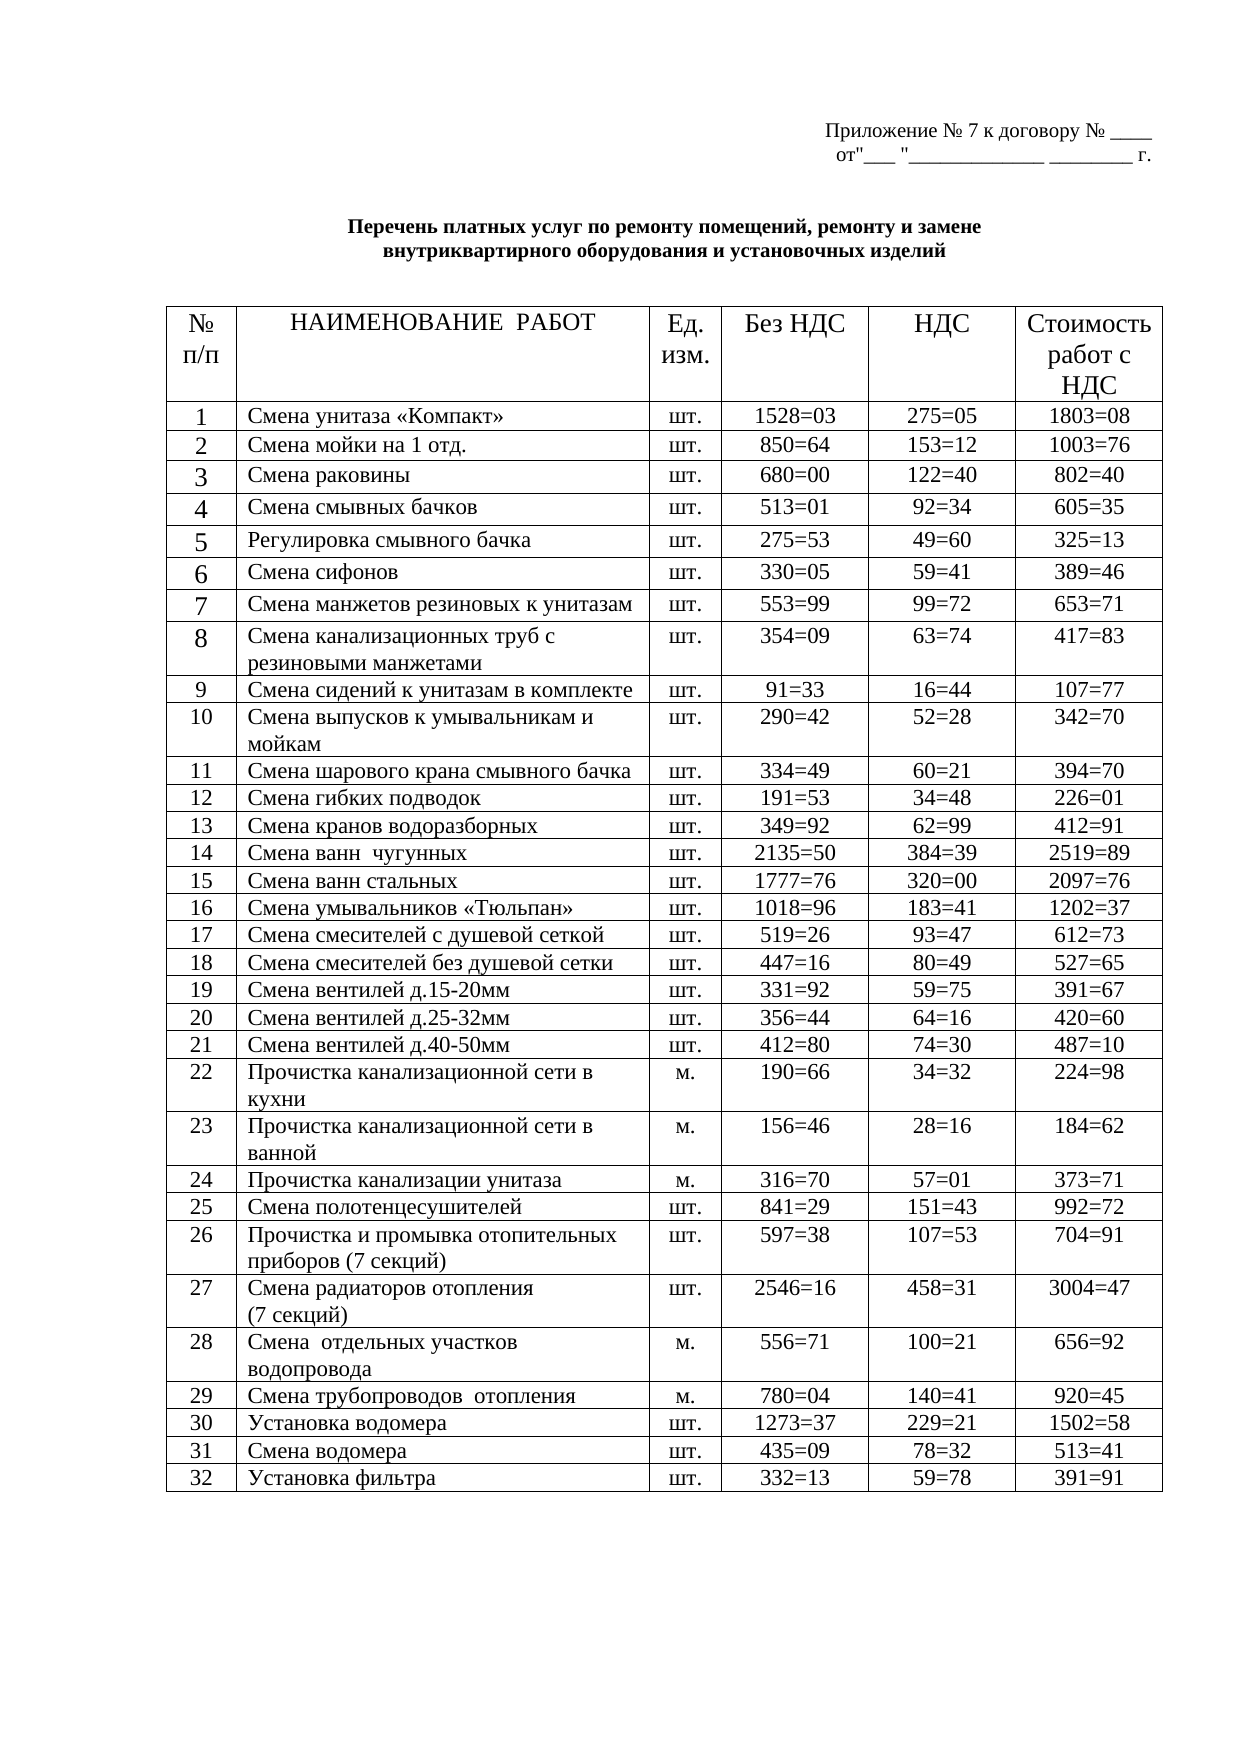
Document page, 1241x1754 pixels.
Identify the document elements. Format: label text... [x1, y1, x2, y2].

table_cell 1202=37 [1016, 894, 1162, 920]
table_cell 63=74 [869, 622, 1015, 675]
table_cell 320=00 [869, 867, 1015, 893]
table_cell 6 [167, 558, 236, 589]
table_cell 184=62 [1016, 1112, 1162, 1165]
table_cell Смена сидений к унитазам в комплекте [237, 676, 649, 702]
table_cell 153=12 [869, 431, 1015, 460]
table_cell 384=39 [869, 839, 1015, 866]
table_cell 354=09 [722, 622, 868, 675]
table_cell 612=73 [1016, 921, 1162, 948]
table_cell 3 [167, 461, 236, 492]
table_cell 78=32 [869, 1437, 1015, 1463]
text Перечень платных услуг по ремонту помещений, ремонту и замене [177, 214, 1152, 238]
table_header № п/п [167, 307, 236, 401]
table_cell Смена смесителей с душевой сеткой [237, 921, 649, 948]
table_cell 27 [167, 1275, 236, 1327]
table_cell 597=38 [722, 1221, 868, 1273]
table_cell 18 [167, 949, 236, 975]
table_cell 15 [167, 867, 236, 893]
table_cell м. [650, 1112, 721, 1165]
table_cell 156=46 [722, 1112, 868, 1165]
text Приложение № 7 к договору № ____ от"___ "_____________ ________ г. [177, 118, 1152, 166]
table_cell 8 [167, 622, 236, 675]
table_cell 389=46 [1016, 558, 1162, 589]
table_cell 10 [167, 703, 236, 756]
table_cell м. [650, 1059, 721, 1111]
table_cell шт. [650, 894, 721, 920]
table_cell 1777=76 [722, 867, 868, 893]
table_cell 435=09 [722, 1437, 868, 1463]
table_cell 556=71 [722, 1328, 868, 1381]
table_cell 1528=03 [722, 402, 868, 430]
table_cell Регулировка смывного бачка [237, 526, 649, 557]
table_cell Смена шарового крана смывного бачка [237, 757, 649, 783]
table_cell 513=41 [1016, 1437, 1162, 1463]
table_cell Смена унитаза «Компакт» [237, 402, 649, 430]
table_cell Прочистка канализационной сети в кухни [237, 1059, 649, 1111]
table_cell 24 [167, 1166, 236, 1192]
table_cell 780=04 [722, 1382, 868, 1408]
table_cell 1 [167, 402, 236, 430]
table_cell Смена мойки на 1 отд. [237, 431, 649, 460]
table_cell 412=80 [722, 1031, 868, 1057]
table_cell Смена водомера [237, 1437, 649, 1463]
table_cell 29 [167, 1382, 236, 1408]
table_cell 3004=47 [1016, 1275, 1162, 1327]
table_cell 316=70 [722, 1166, 868, 1192]
table_cell Смена смесителей без душевой сетки [237, 949, 649, 975]
table_cell 373=71 [1016, 1166, 1162, 1192]
table_cell 656=92 [1016, 1328, 1162, 1381]
table_cell 23 [167, 1112, 236, 1165]
table_cell шт. [650, 526, 721, 557]
table_cell 349=92 [722, 812, 868, 838]
table_cell шт. [650, 785, 721, 811]
table_cell 1003=76 [1016, 431, 1162, 460]
table_cell Смена выпусков к умывальникам и мойкам [237, 703, 649, 756]
table_cell Смена отдельных участков водопровода [237, 1328, 649, 1381]
table_cell м. [650, 1328, 721, 1381]
table_cell 332=13 [722, 1464, 868, 1491]
table_cell 140=41 [869, 1382, 1015, 1408]
table_cell 992=72 [1016, 1193, 1162, 1220]
table_cell 107=53 [869, 1221, 1015, 1273]
table_cell м. [650, 1166, 721, 1192]
table_cell шт. [650, 402, 721, 430]
table_cell 59=75 [869, 976, 1015, 1003]
table_cell 334=49 [722, 757, 868, 783]
table_cell 224=98 [1016, 1059, 1162, 1111]
table_cell Смена трубопроводов отопления [237, 1382, 649, 1408]
table_cell 553=99 [722, 590, 868, 621]
table_cell 653=71 [1016, 590, 1162, 621]
table_cell 16 [167, 894, 236, 920]
table_cell шт. [650, 1437, 721, 1463]
table_cell шт. [650, 494, 721, 524]
table_cell 14 [167, 839, 236, 866]
table_cell 91=33 [722, 676, 868, 702]
table_cell шт. [650, 976, 721, 1003]
table_cell 13 [167, 812, 236, 838]
table_cell Смена ванн чугунных [237, 839, 649, 866]
table_cell 4 [167, 494, 236, 524]
table_cell шт. [650, 431, 721, 460]
table_cell Смена канализационных труб с резиновыми манжетами [237, 622, 649, 675]
table_cell 59=78 [869, 1464, 1015, 1491]
table_cell 2097=76 [1016, 867, 1162, 893]
table_header Без НДС [722, 307, 868, 401]
table_cell 417=83 [1016, 622, 1162, 675]
table_cell 151=43 [869, 1193, 1015, 1220]
table_cell 850=64 [722, 431, 868, 460]
table_cell шт. [650, 622, 721, 675]
text внутриквартирного оборудования и установочных изделий [177, 238, 1152, 262]
table_cell 190=66 [722, 1059, 868, 1111]
table_header НАИМЕНОВАНИЕ РАБОТ [237, 307, 649, 401]
table_cell 80=49 [869, 949, 1015, 975]
table_cell 2519=89 [1016, 839, 1162, 866]
table_cell 412=91 [1016, 812, 1162, 838]
table_cell 59=41 [869, 558, 1015, 589]
table_cell 290=42 [722, 703, 868, 756]
table_header Ед. изм. [650, 307, 721, 401]
table_cell Смена манжетов резиновых к унитазам [237, 590, 649, 621]
table_cell Смена ванн стальных [237, 867, 649, 893]
table_cell 2 [167, 431, 236, 460]
table_cell 2546=16 [722, 1275, 868, 1327]
table_cell Смена смывных бачков [237, 494, 649, 524]
table_cell 100=21 [869, 1328, 1015, 1381]
table_cell 62=99 [869, 812, 1015, 838]
table_cell 802=40 [1016, 461, 1162, 492]
table_cell Смена раковины [237, 461, 649, 492]
table_cell шт. [650, 1193, 721, 1220]
table_cell 394=70 [1016, 757, 1162, 783]
table_cell шт. [650, 949, 721, 975]
table_cell шт. [650, 839, 721, 866]
table_cell 93=47 [869, 921, 1015, 948]
table_cell 122=40 [869, 461, 1015, 492]
table_cell 34=48 [869, 785, 1015, 811]
table_cell 183=41 [869, 894, 1015, 920]
table_cell Смена сифонов [237, 558, 649, 589]
table_cell м. [650, 1382, 721, 1408]
table_cell 7 [167, 590, 236, 621]
table_cell шт. [650, 757, 721, 783]
table_cell шт. [650, 461, 721, 492]
table_cell 920=45 [1016, 1382, 1162, 1408]
table_cell 30 [167, 1409, 236, 1436]
table_cell шт. [650, 1031, 721, 1057]
table_cell 325=13 [1016, 526, 1162, 557]
table_cell 527=65 [1016, 949, 1162, 975]
table_cell 26 [167, 1221, 236, 1273]
table_cell Смена гибких подводок [237, 785, 649, 811]
table_cell Установка водомера [237, 1409, 649, 1436]
table_cell шт. [650, 812, 721, 838]
table_header Стоимость работ с НДС [1016, 307, 1162, 401]
table_cell шт. [650, 1275, 721, 1327]
table_cell шт. [650, 676, 721, 702]
table_cell 28 [167, 1328, 236, 1381]
table_cell 458=31 [869, 1275, 1015, 1327]
table_cell 330=05 [722, 558, 868, 589]
table_cell 391=91 [1016, 1464, 1162, 1491]
table_cell 356=44 [722, 1004, 868, 1030]
table_cell 2135=50 [722, 839, 868, 866]
table_cell шт. [650, 867, 721, 893]
table_cell 680=00 [722, 461, 868, 492]
table_cell 12 [167, 785, 236, 811]
table_cell 25 [167, 1193, 236, 1220]
table_cell 1502=58 [1016, 1409, 1162, 1436]
table_cell 28=16 [869, 1112, 1015, 1165]
table_cell 22 [167, 1059, 236, 1111]
table_cell 19 [167, 976, 236, 1003]
table_cell 5 [167, 526, 236, 557]
table_cell 191=53 [722, 785, 868, 811]
table_cell 32 [167, 1464, 236, 1491]
table_cell 99=72 [869, 590, 1015, 621]
table_cell 605=35 [1016, 494, 1162, 524]
table_cell 31 [167, 1437, 236, 1463]
table_cell 1273=37 [722, 1409, 868, 1436]
table_cell Смена умывальников «Тюльпан» [237, 894, 649, 920]
table_cell 229=21 [869, 1409, 1015, 1436]
table_cell 391=67 [1016, 976, 1162, 1003]
table_cell Прочистка канализации унитаза [237, 1166, 649, 1192]
table_cell 17 [167, 921, 236, 948]
table_cell Смена вентилей д.15-20мм [237, 976, 649, 1003]
table_cell Смена полотенцесушителей [237, 1193, 649, 1220]
table_cell 34=32 [869, 1059, 1015, 1111]
table_cell Установка фильтра [237, 1464, 649, 1491]
table_cell 420=60 [1016, 1004, 1162, 1030]
table_cell 331=92 [722, 976, 868, 1003]
table_cell 342=70 [1016, 703, 1162, 756]
table_cell 92=34 [869, 494, 1015, 524]
table_cell шт. [650, 921, 721, 948]
table_cell Смена вентилей д.25-32мм [237, 1004, 649, 1030]
table_cell Смена кранов водоразборных [237, 812, 649, 838]
table_cell шт. [650, 558, 721, 589]
table_cell 21 [167, 1031, 236, 1057]
table_cell 513=01 [722, 494, 868, 524]
table_cell шт. [650, 1409, 721, 1436]
table_cell 487=10 [1016, 1031, 1162, 1057]
table_cell Прочистка канализационной сети в ванной [237, 1112, 649, 1165]
table_cell шт. [650, 590, 721, 621]
table_cell 275=53 [722, 526, 868, 557]
table_header НДС [869, 307, 1015, 401]
table_cell 74=30 [869, 1031, 1015, 1057]
table_cell 60=21 [869, 757, 1015, 783]
table_cell 64=16 [869, 1004, 1015, 1030]
table_cell 519=26 [722, 921, 868, 948]
table_cell 447=16 [722, 949, 868, 975]
table_cell 704=91 [1016, 1221, 1162, 1273]
table_cell шт. [650, 1221, 721, 1273]
table_cell 226=01 [1016, 785, 1162, 811]
table_cell 20 [167, 1004, 236, 1030]
table_cell шт. [650, 1464, 721, 1491]
table_cell 1018=96 [722, 894, 868, 920]
table_cell 841=29 [722, 1193, 868, 1220]
table_cell 107=77 [1016, 676, 1162, 702]
table_cell 1803=08 [1016, 402, 1162, 430]
table_cell 52=28 [869, 703, 1015, 756]
table_cell 9 [167, 676, 236, 702]
table_cell 49=60 [869, 526, 1015, 557]
table_cell 275=05 [869, 402, 1015, 430]
table_cell шт. [650, 1004, 721, 1030]
table_cell Смена радиаторов отопления (7 секций) [237, 1275, 649, 1327]
table_cell 57=01 [869, 1166, 1015, 1192]
table_cell шт. [650, 703, 721, 756]
table_cell 16=44 [869, 676, 1015, 702]
table_cell Прочистка и промывка отопительных приборов (7 секций) [237, 1221, 649, 1273]
table_cell 11 [167, 757, 236, 783]
table_cell Смена вентилей д.40-50мм [237, 1031, 649, 1057]
